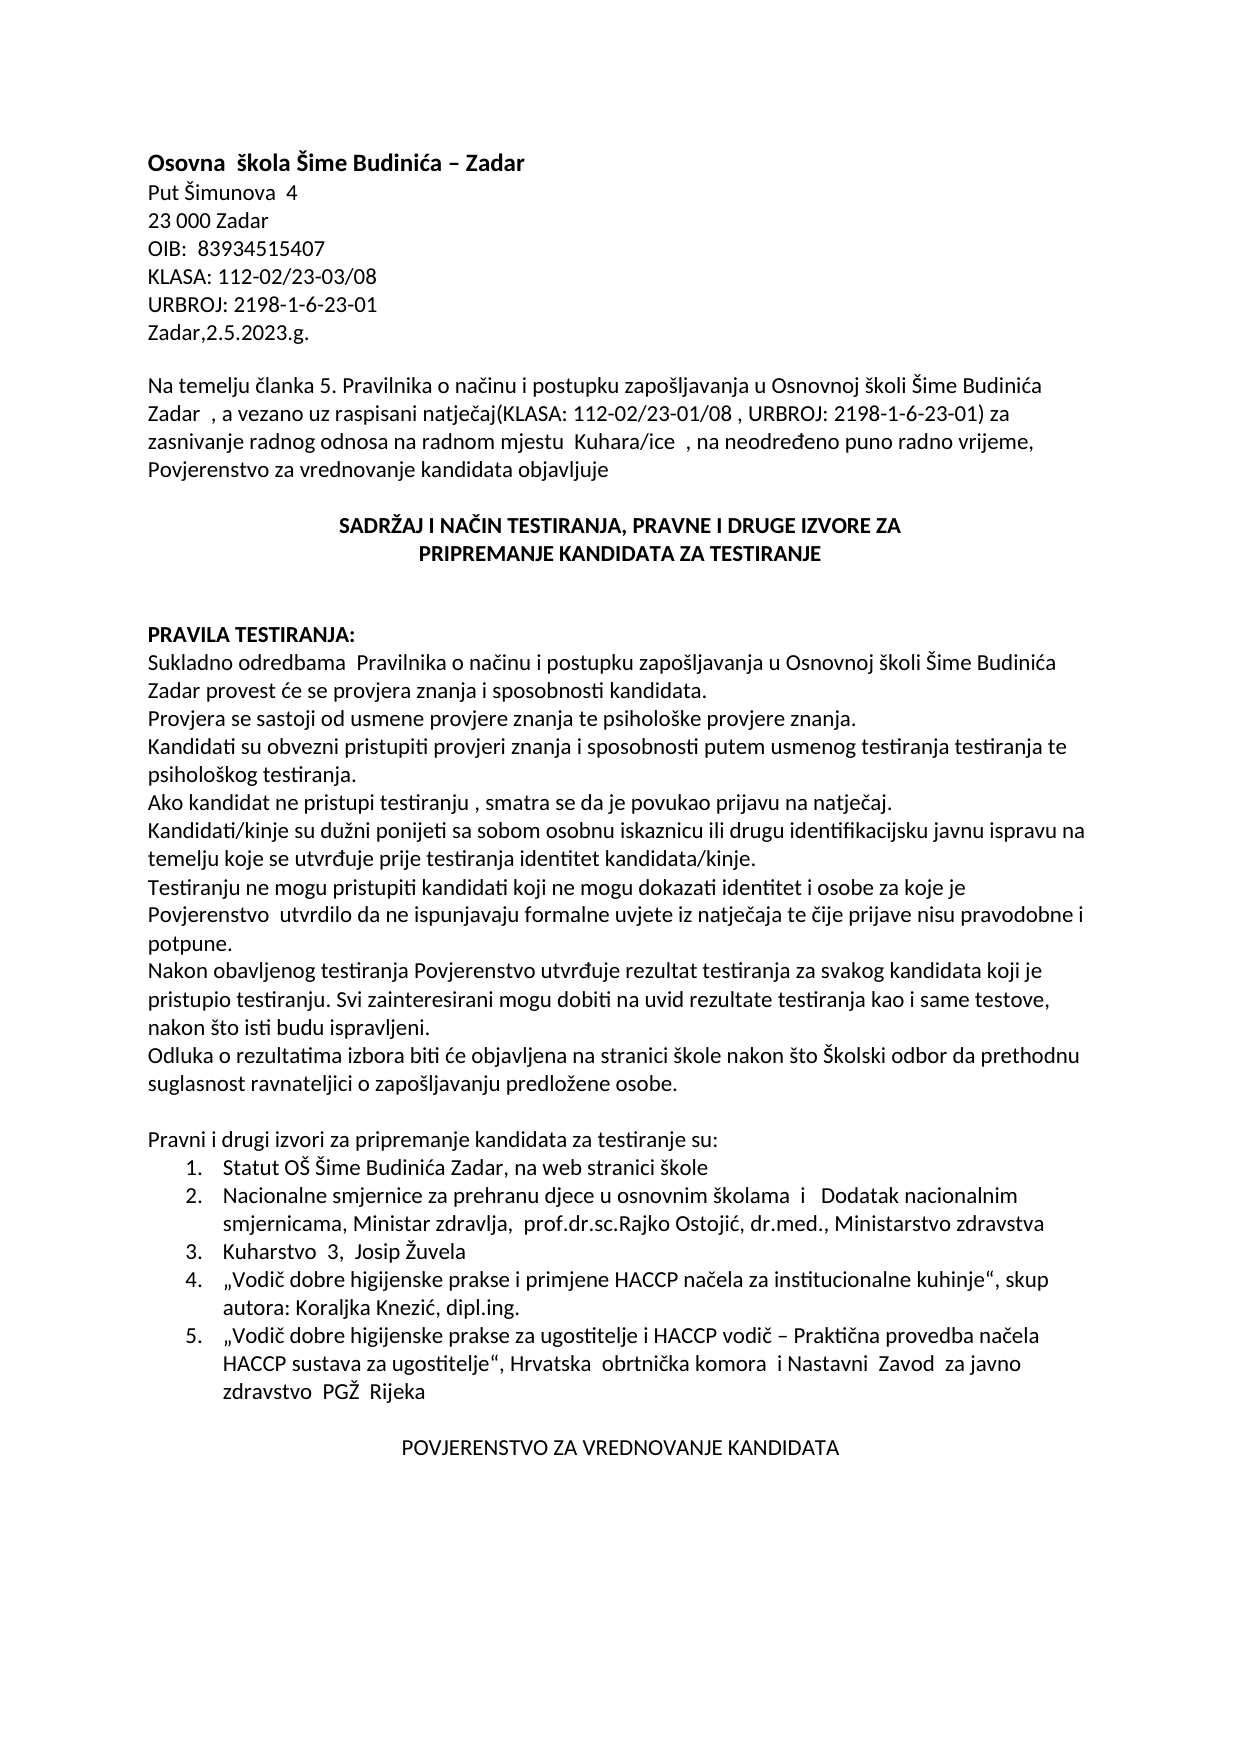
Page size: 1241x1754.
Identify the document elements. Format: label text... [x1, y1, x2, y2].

text OIB: 83934515407 [148, 234, 1093, 262]
text 23 000 Zadar [148, 206, 1093, 234]
list Nacionalne smjernice za prehranu djece u osnovnim školama i Dodatak nacionalnim smjernicama, Ministar zdravlja, prof.dr.sc.Rajko Ostojić, dr.med., Ministarstvo zdravstva [185, 1181, 1093, 1237]
text Testiranju ne mogu pristupiti kandidati koji ne mogu dokazati identitet i osobe za koje je Povjerenstvo utvrdilo da ne ispunjavaju formalne uvjete iz natječaja te čije prijave nisu pravodobne i potpune. [148, 873, 1093, 957]
text Provjera se sastoji od usmene provjere znanja te psihološke provjere znanja. [148, 704, 1093, 732]
text POVJERENSTVO ZA VREDNOVANJE KANDIDATA [185, 1433, 1093, 1461]
text Odluka o rezultatima izbora biti će objavljena na stranici škole nakon što Školski odbor da prethodnu suglasnost ravnateljici o zapošljavanju predložene osobe. [148, 1041, 1093, 1097]
text Nakon obavljenog testiranja Povjerenstvo utvrđuje rezultat testiranja za svakog kandidata koji je pristupio testiranju. Svi zainteresirani mogu dobiti na uvid rezultate testiranja kao i same testove, nakon što isti budu ispravljeni. [148, 957, 1093, 1041]
text Zadar,2.5.2023.g. [148, 318, 1093, 346]
text Kandidati su obvezni pristupiti provjeri znanja i sposobnosti putem usmenog testiranja testiranja te psihološkog testiranja. [148, 732, 1093, 788]
list „Vodič dobre higijenske prakse i primjene HACCP načela za institucionalne kuhinje“, skup autora: Koraljka Knezić, dipl.ing. [185, 1265, 1093, 1321]
list Statut OŠ Šime Budinića Zadar, na web stranici škole [185, 1153, 1093, 1181]
text Sukladno odredbama Pravilnika o načinu i postupku zapošljavanja u Osnovnoj školi Šime Budinića Zadar provest će se provjera znanja i sposobnosti kandidata. [148, 648, 1093, 704]
text PRAVILA TESTIRANJA: [148, 620, 1093, 648]
text Pravni i drugi izvori za pripremanje kandidata za testiranje su: [148, 1125, 1093, 1153]
text KLASA: 112-02/23-03/08 [148, 262, 1093, 290]
text Ako kandidat ne pristupi testiranju , smatra se da je povukao prijavu na natječaj. [148, 788, 1093, 817]
subtitle Osovna škola Šime Budinića – Zadar [148, 148, 1093, 178]
list „Vodič dobre higijenske prakse za ugostitelje i HACCP vodič – Praktična provedba načela HACCP sustava za ugostitelje“, Hrvatska obrtnička komora i Nastavni Zavod za javno zdravstvo PGŽ Rijeka [185, 1321, 1093, 1405]
text PRIPREMANJE KANDIDATA ZA TESTIRANJE [148, 539, 1093, 567]
text Put Šimunova 4 [148, 178, 1093, 206]
text Na temelju članka 5. Pravilnika o načinu i postupku zapošljavanja u Osnovnoj školi Šime Budinića Zadar , a vezano uz raspisani natječaj(KLASA: 112-02/23-01/08 , URBROJ: 2198-1-6-23-01) za zasnivanje radnog odnosa na radnom mjestu Kuhara/ice , na neodređeno puno radno vrijeme, Povjerenstvo za vrednovanje kandidata objavljuje [148, 371, 1093, 483]
text Kandidati/kinje su dužni ponijeti sa sobom osobnu iskaznicu ili drugu identifikacijsku javnu ispravu na temelju koje se utvrđuje prije testiranja identitet kandidata/kinje. [148, 817, 1093, 873]
list Kuharstvo 3, Josip Žuvela [185, 1237, 1093, 1265]
text URBROJ: 2198-1-6-23-01 [148, 290, 1093, 318]
text SADRŽAJ I NAČIN TESTIRANJA, PRAVNE I DRUGE IZVORE ZA [148, 511, 1093, 539]
